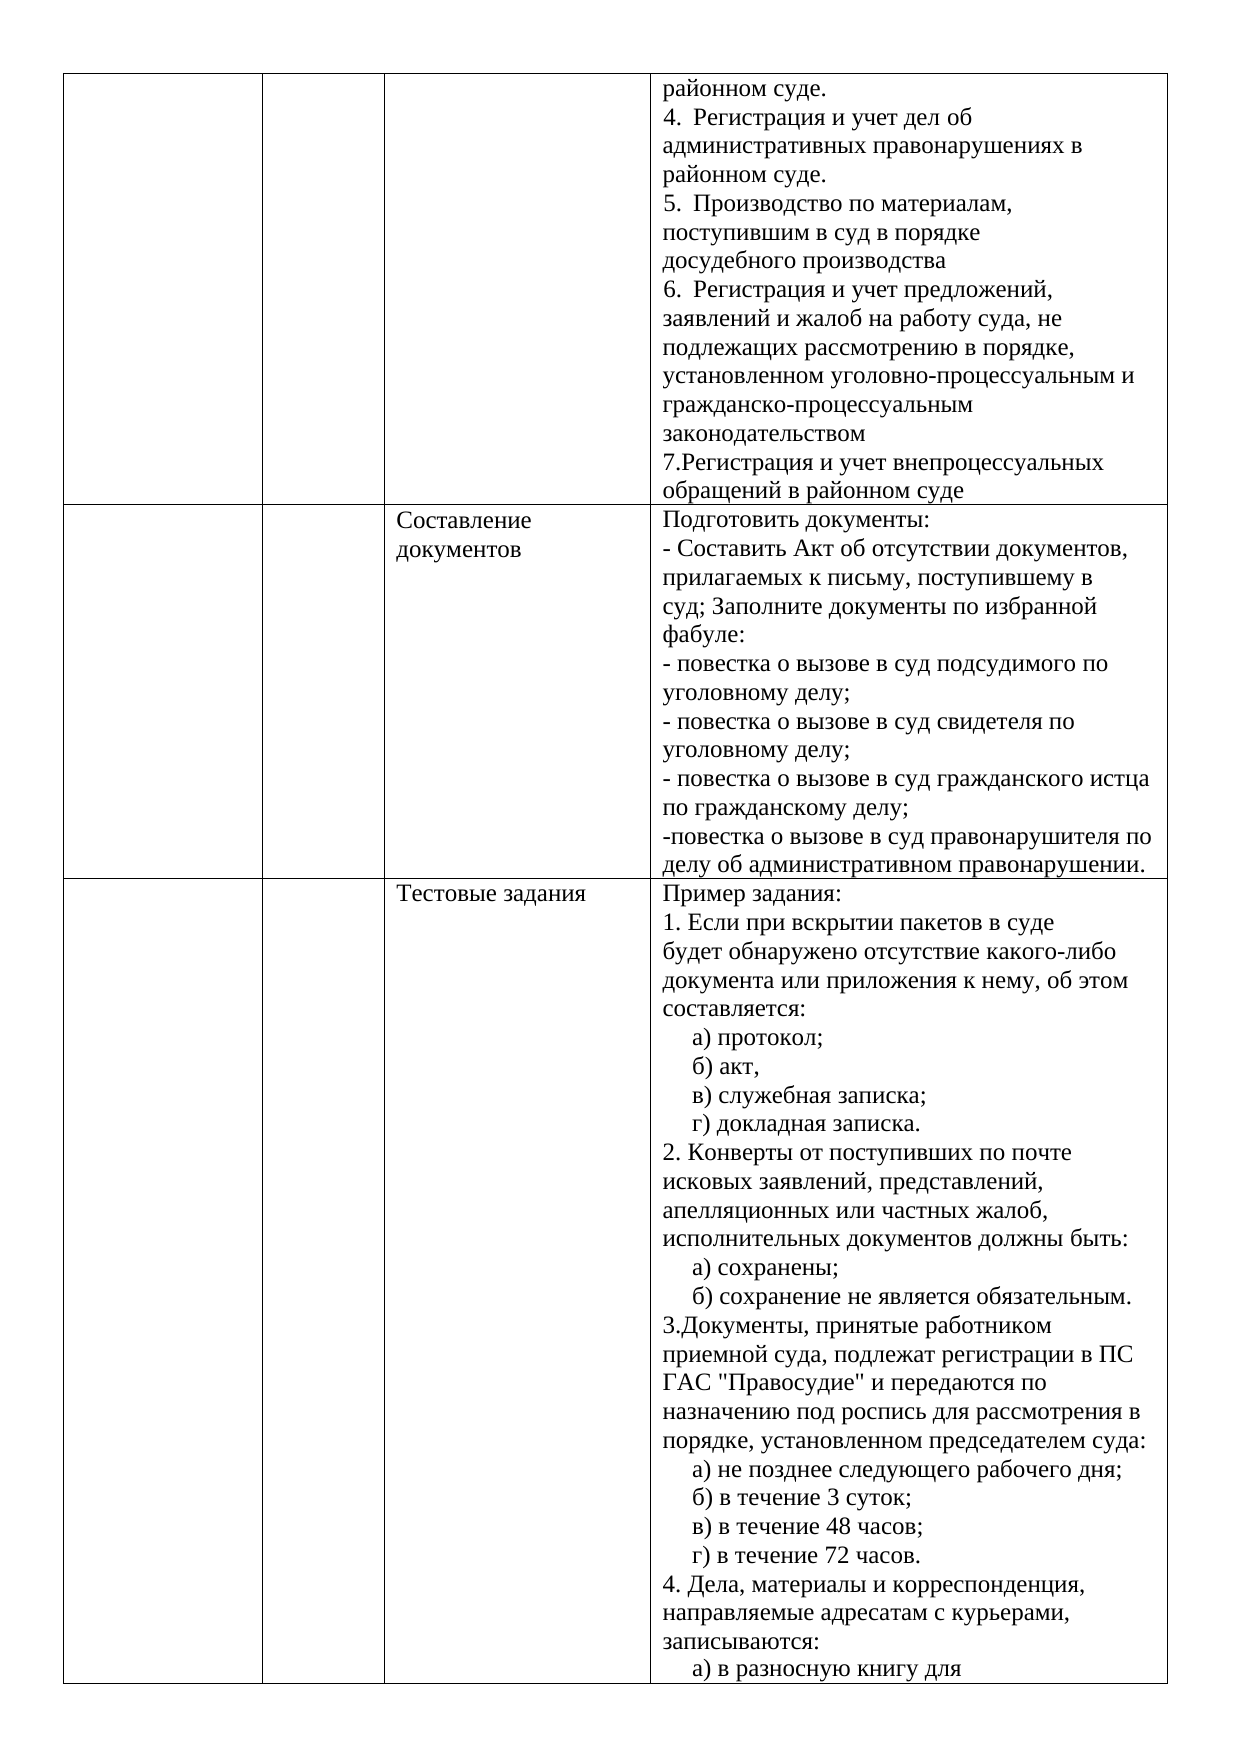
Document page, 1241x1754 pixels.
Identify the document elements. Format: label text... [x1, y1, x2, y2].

table_header [64, 74, 262, 504]
table_header [385, 74, 650, 504]
table_header [263, 74, 384, 504]
table_cell [263, 505, 384, 878]
table_cell Подготовить документы: Составить Акт об отсутствии документов, прилагаемых к письму, поступившему в суд; Заполните документы по избранной фабуле: повестка о вызове в суд подсудимого по уголовному делу; повестка о вызове в суд свидетеля по уголовному делу; повестка о вызове в суд гражданского истца по гражданскому делу; -повестка о вызове в суд правонарушителя по делу об административном правонарушении. [651, 505, 1167, 878]
table_cell [64, 879, 262, 1683]
table_cell [64, 505, 262, 878]
table_cell [263, 879, 384, 1683]
table_header районном суде. Регистрация и учет дел об административных правонарушениях в районном суде. Производство по материалам, поступившим в суд в порядке досудебного производства Регистрация и учет предложений, заявлений и жалоб на работу суда, не подлежащих рассмотрению в порядке, установленном уголовно-процессуальным и гражданско-процессуальным законодательством 7.Регистрация и учет внепроцессуальных обращений в районном суде [651, 74, 1167, 504]
table_cell Пример задания: Если при вскрытии пакетов в суде будет обнаружено отсутствие какого-либо документа или приложения к нему, об этом составляется: а) протокол; б) акт, в) служебная записка; г) докладная записка. Конверты от поступивших по почте исковых заявлений, представлений, апелляционных или частных жалоб, исполнительных документов должны быть: а) сохранены; б) сохранение не является обязательным. 3.Документы, принятые работником приемной суда, подлежат регистрации в ПС ГАС "Правосудие" и передаются по назначению под роспись для рассмотрения в порядке, установленном председателем суда: а) не позднее следующего рабочего дня; б) в течение 3 суток; в) в течение 48 часов; г) в течение 72 часов. 4. Дела, материалы и корреспонденция, направляемые адресатам с курьерами, записываются: а) в разносную книгу для [651, 879, 1167, 1683]
table_cell Составление документов [385, 505, 650, 878]
table_cell Тестовые задания [385, 879, 650, 1683]
